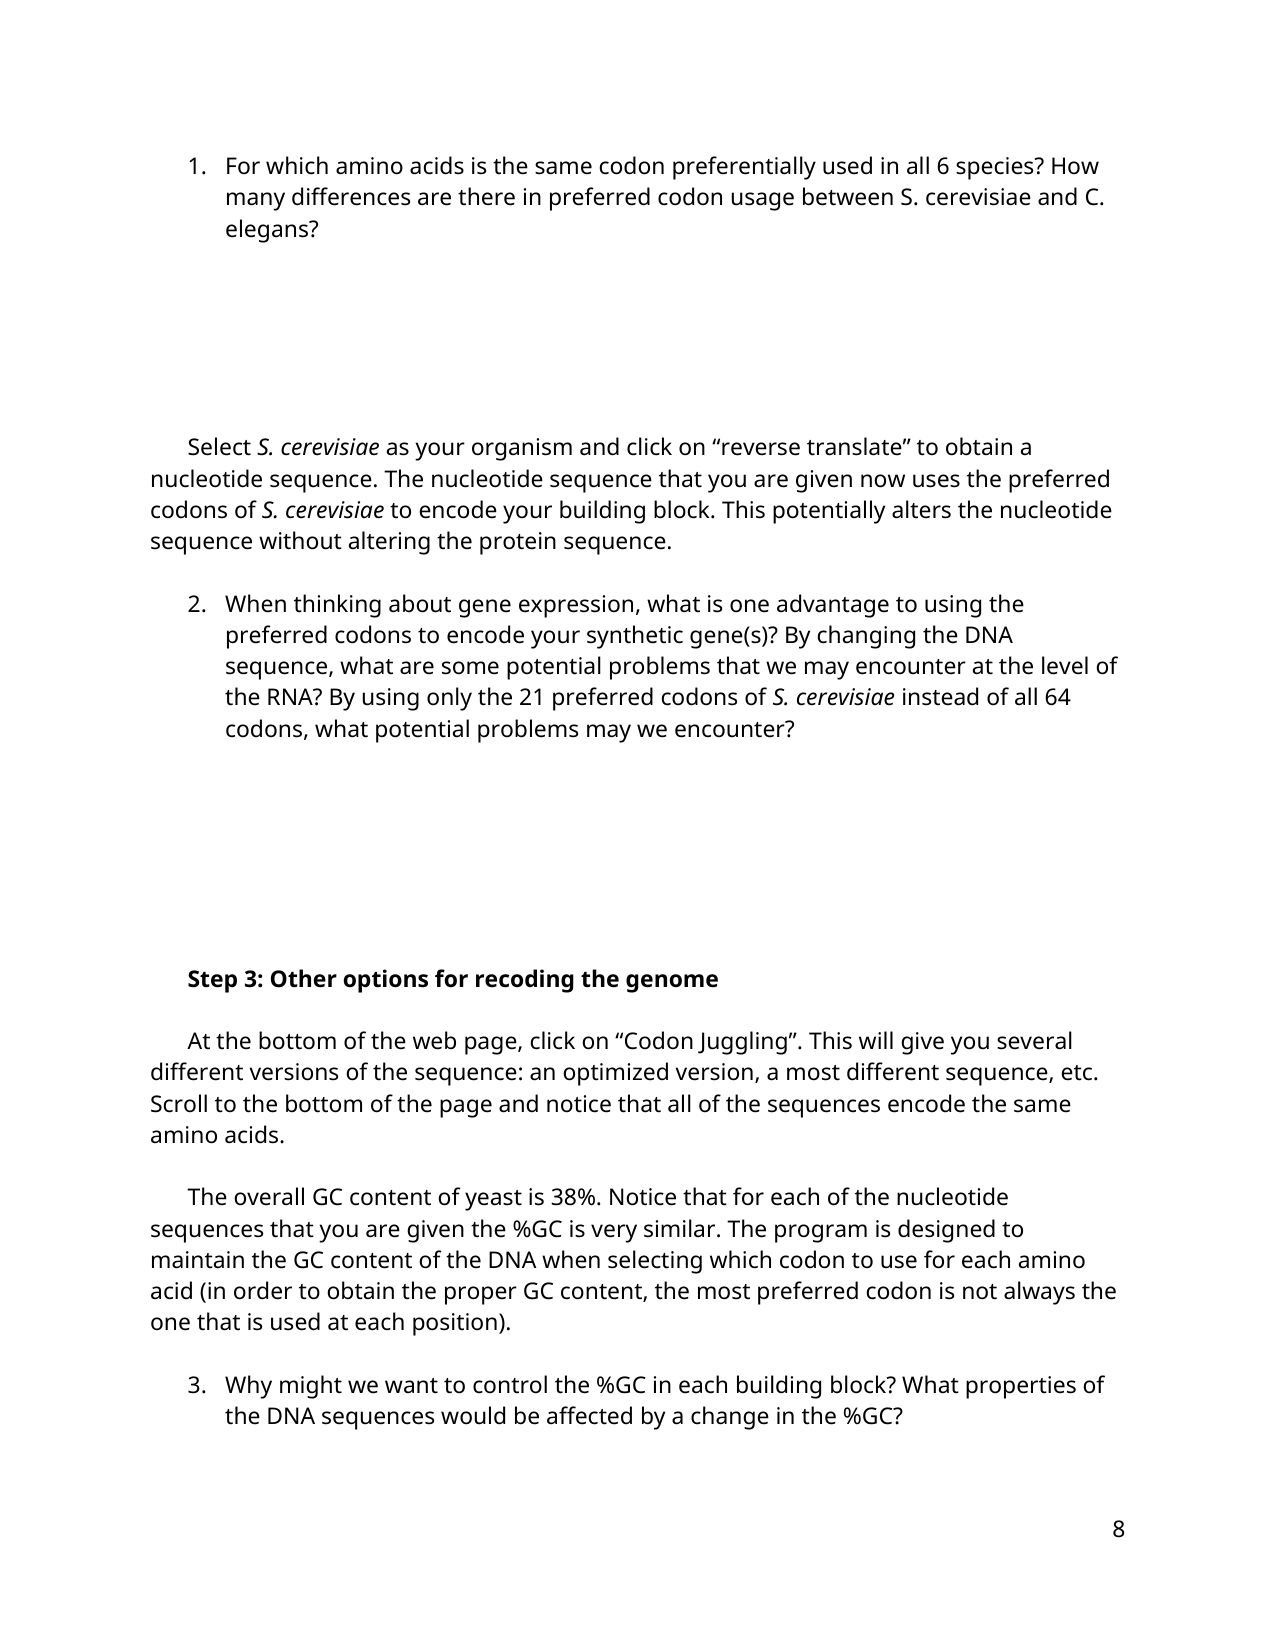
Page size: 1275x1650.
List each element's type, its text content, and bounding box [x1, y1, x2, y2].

text The overall GC content of yeast is 38%. Notice that for each of the nucleotide sequences that you are given the %GC is very similar. The program is designed to maintain the GC content of the DNA when selecting which codon to use for each amino acid (in order to obtain the proper GC content, the most preferred codon is not always the one that is used at each position). [150, 1181, 1125, 1337]
text Step 3: Other options for recoding the genome [150, 962, 1125, 994]
list Why might we want to control the %GC in each building block? What properties of the DNA sequences would be affected by a change in the %GC? [187, 1369, 1125, 1431]
text At the bottom of the web page, click on “Codon Juggling”. This will give you several different versions of the sequence: an optimized version, a most different sequence, etc. Scroll to the bottom of the page and notice that all of the sequences encode the same amino acids. [150, 1025, 1125, 1150]
list When thinking about gene expression, what is one advantage to using the preferred codons to encode your synthetic gene(s)? By changing the DNA sequence, what are some potential problems that we may encounter at the level of the RNA? By using only the 21 preferred codons of S. cerevisiae instead of all 64 codons, what potential problems may we encounter? [187, 587, 1125, 744]
text Select S. cerevisiae as your organism and click on “reverse translate” to obtain a nucleotide sequence. The nucleotide sequence that you are given now uses the preferred codons of S. cerevisiae to encode your building block. This potentially alters the nucleotide sequence without altering the protein sequence. [150, 431, 1125, 556]
list For which amino acids is the same codon preferentially used in all 6 species? How many differences are there in preferred codon usage between S. cerevisiae and C. elegans? [187, 150, 1125, 244]
